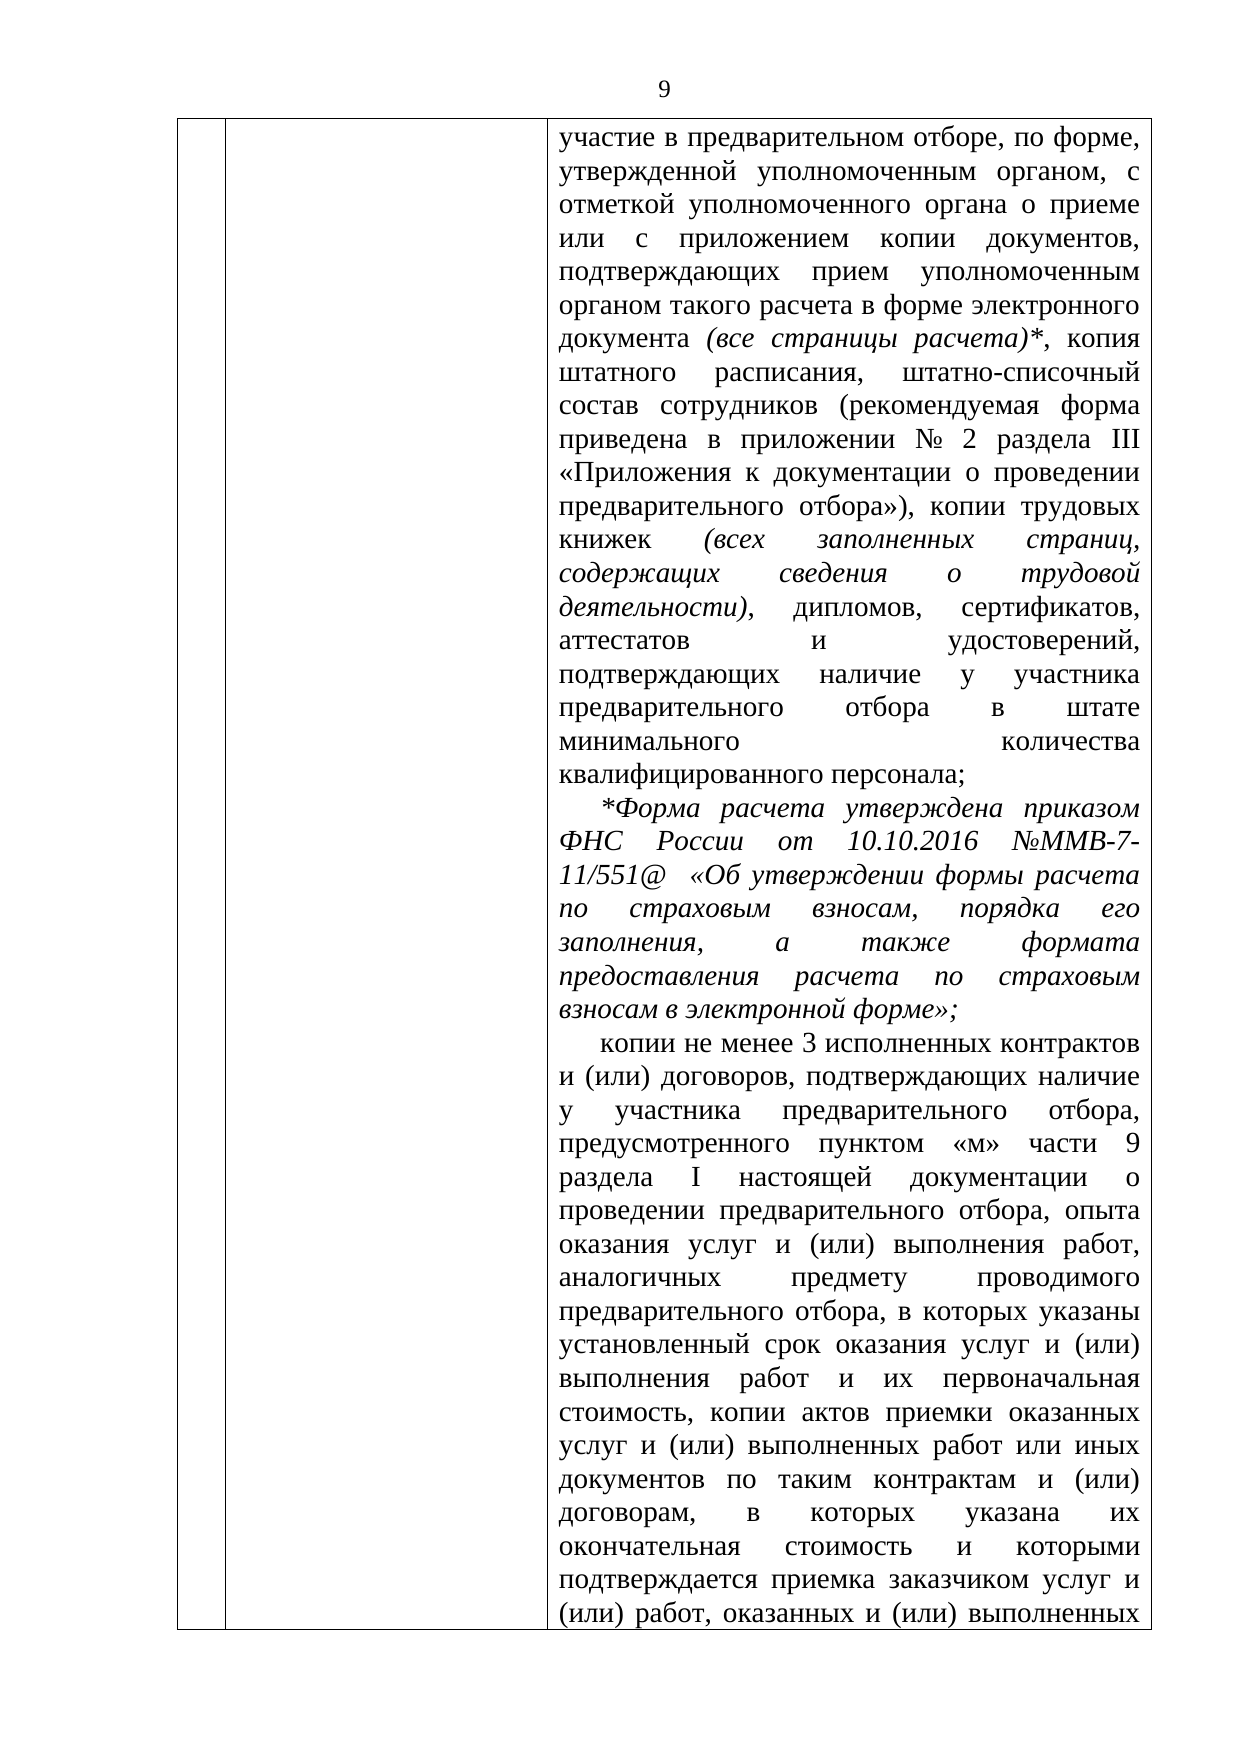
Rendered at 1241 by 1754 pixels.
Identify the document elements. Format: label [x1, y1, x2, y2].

table_cell [548, 119, 1151, 1628]
table_cell [226, 119, 547, 1628]
table_cell [178, 119, 225, 1628]
